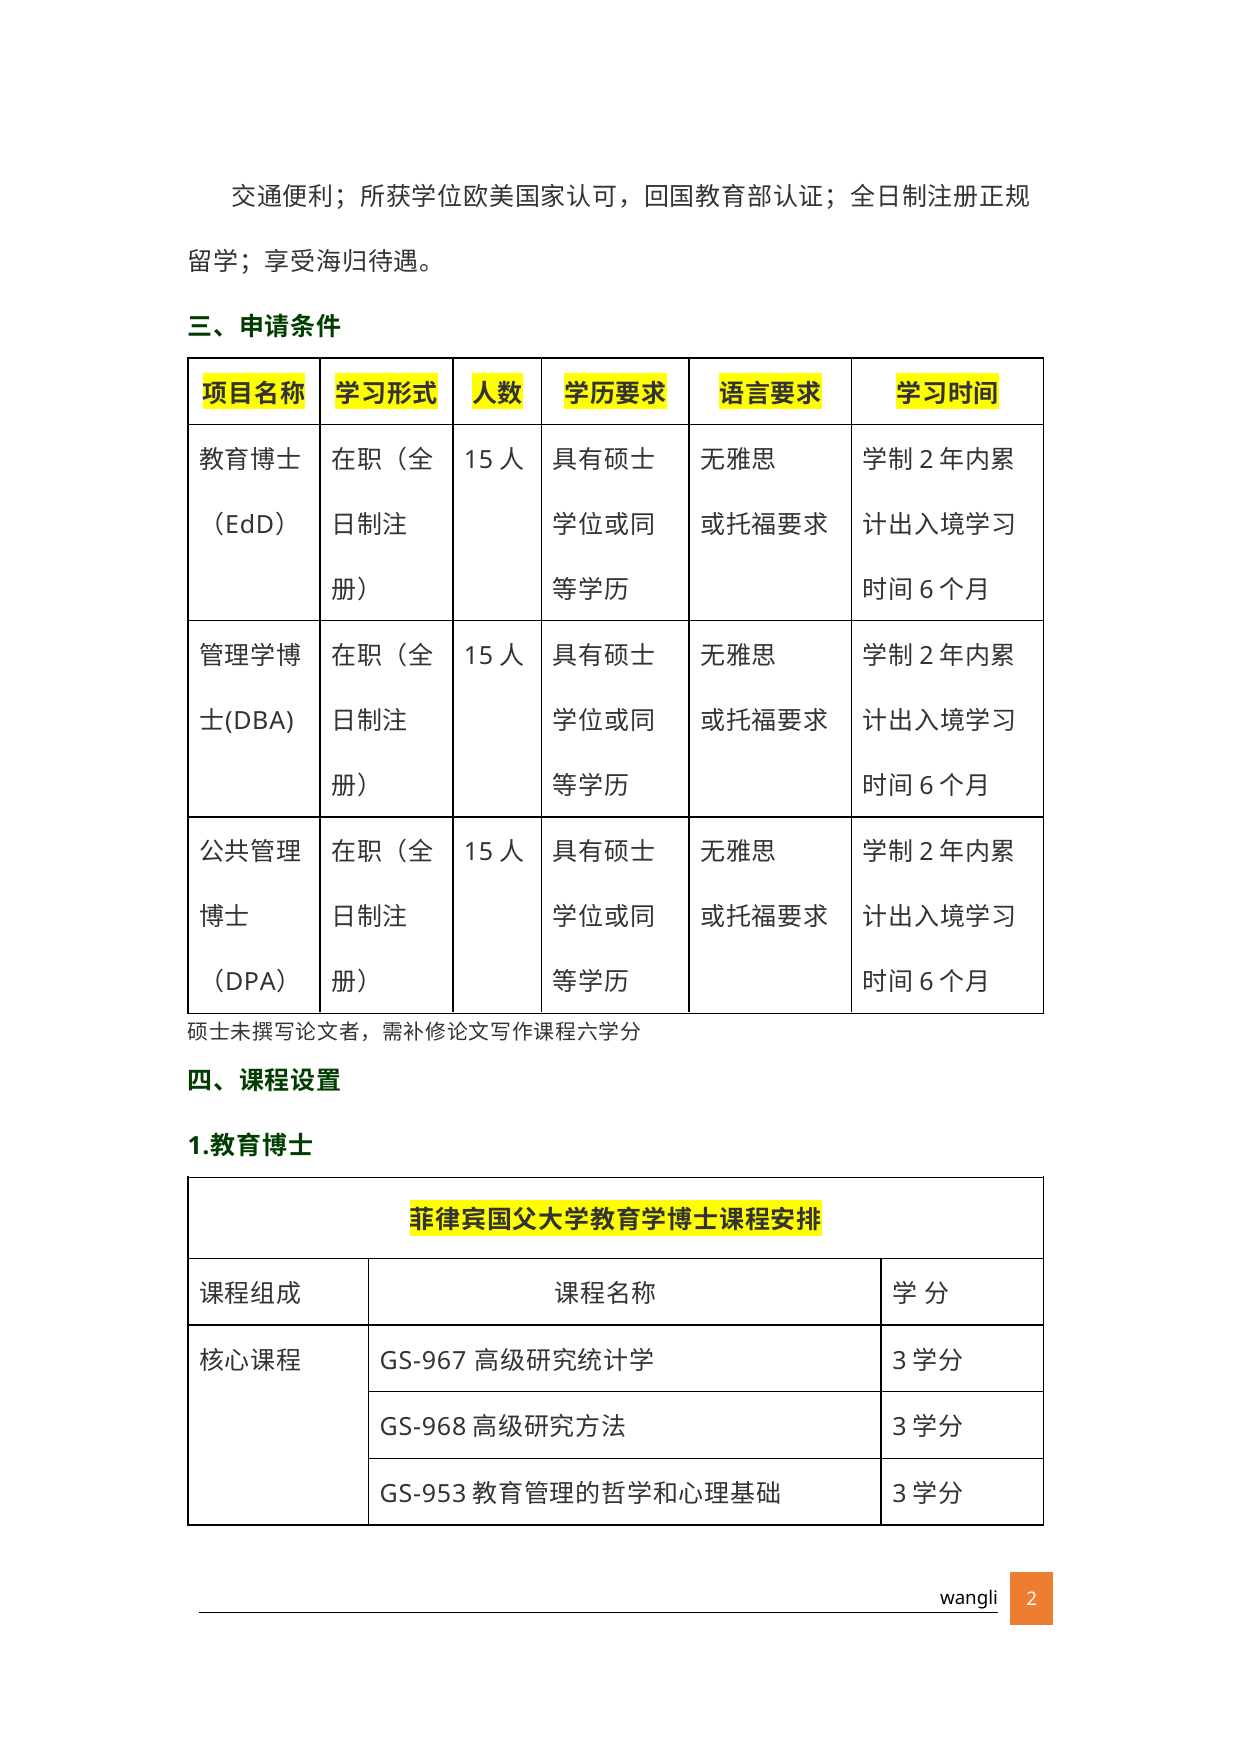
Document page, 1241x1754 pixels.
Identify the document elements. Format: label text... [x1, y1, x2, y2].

table_cell 核心课程 [189, 1326, 368, 1524]
table_cell 公共管理博士（DPA） [189, 818, 319, 1012]
table_cell 在职（全日制注册） [321, 425, 452, 620]
table_header 人数 [454, 359, 541, 424]
table_header 学历要求 [542, 359, 688, 424]
text 1.教育博士 [187, 1111, 1053, 1176]
table_cell 管理学博士(DBA) [189, 621, 319, 816]
table_cell 无雅思 或托福要求 [690, 425, 851, 620]
table_cell 课程组成 [189, 1259, 368, 1324]
table_header 菲律宾国父大学教育学博士课程安排 [189, 1178, 1043, 1258]
table_header 学习形式 [321, 359, 452, 424]
table_cell 3学分 [882, 1326, 1043, 1391]
table_cell 15人 [454, 621, 541, 816]
text 三、申请条件 [187, 292, 1053, 357]
table_cell 在职（全日制注册） [321, 621, 452, 816]
table_cell 教育博士（EdD） [189, 425, 319, 620]
table_cell 3学分 [882, 1392, 1043, 1457]
table_cell 学制2年内累计出入境学习时间6个月 [852, 621, 1043, 816]
table_cell 15人 [454, 425, 541, 620]
table_cell 具有硕士学位或同等学历 [542, 818, 688, 1012]
table_cell 无雅思 或托福要求 [690, 621, 851, 816]
table_cell GS-953教育管理的哲学和心理基础 [369, 1459, 880, 1524]
table_header 学习时间 [852, 359, 1043, 424]
table_header 项目名称 [189, 359, 319, 424]
table_cell 课程名称 [369, 1259, 880, 1324]
text 硕士未撰写论文者，需补修论文写作课程六学分 [187, 1014, 1053, 1046]
table_cell 具有硕士学位或同等学历 [542, 621, 688, 816]
table_cell 学制2年内累计出入境学习时间6个月 [852, 818, 1043, 1012]
table_cell 具有硕士学位或同等学历 [542, 425, 688, 620]
table_cell 无雅思 或托福要求 [690, 818, 851, 1012]
table_cell 在职（全日制注册） [321, 818, 452, 1012]
table_cell GS-968高级研究方法 [369, 1392, 880, 1457]
table_cell 学 分 [882, 1259, 1043, 1324]
table_header 语言要求 [690, 359, 851, 424]
text 交通便利；所获学位欧美国家认可，回国教育部认证；全日制注册正规留学；享受海归待遇。 [187, 162, 1053, 292]
table_cell 3学分 [882, 1459, 1043, 1524]
table_cell 学制2年内累计出入境学习时间6个月 [852, 425, 1043, 620]
table_cell GS-967 高级研究统计学 [369, 1326, 880, 1391]
table_cell 15人 [454, 818, 541, 1012]
text 四、课程设置 [187, 1046, 1053, 1111]
